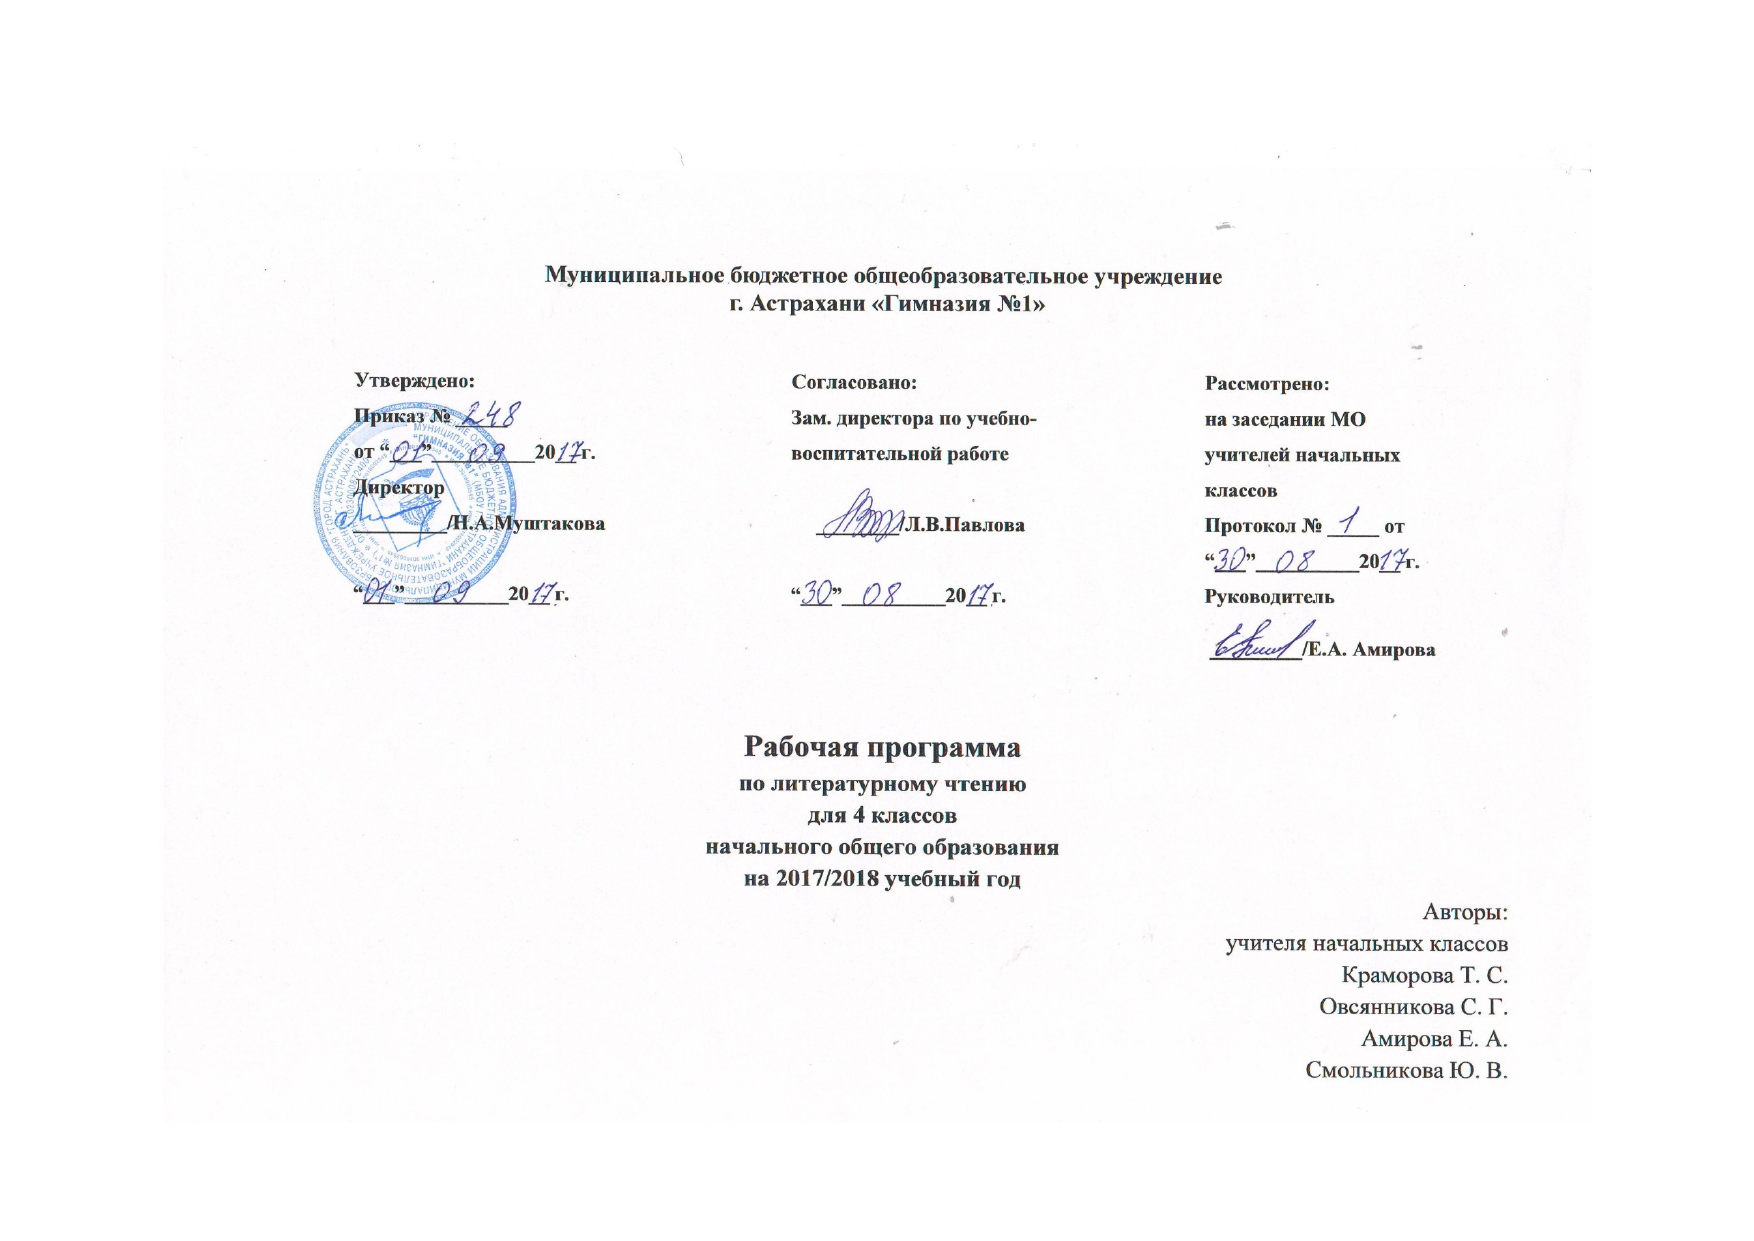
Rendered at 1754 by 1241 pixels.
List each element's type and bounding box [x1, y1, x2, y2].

picture [156, 143, 1598, 1123]
